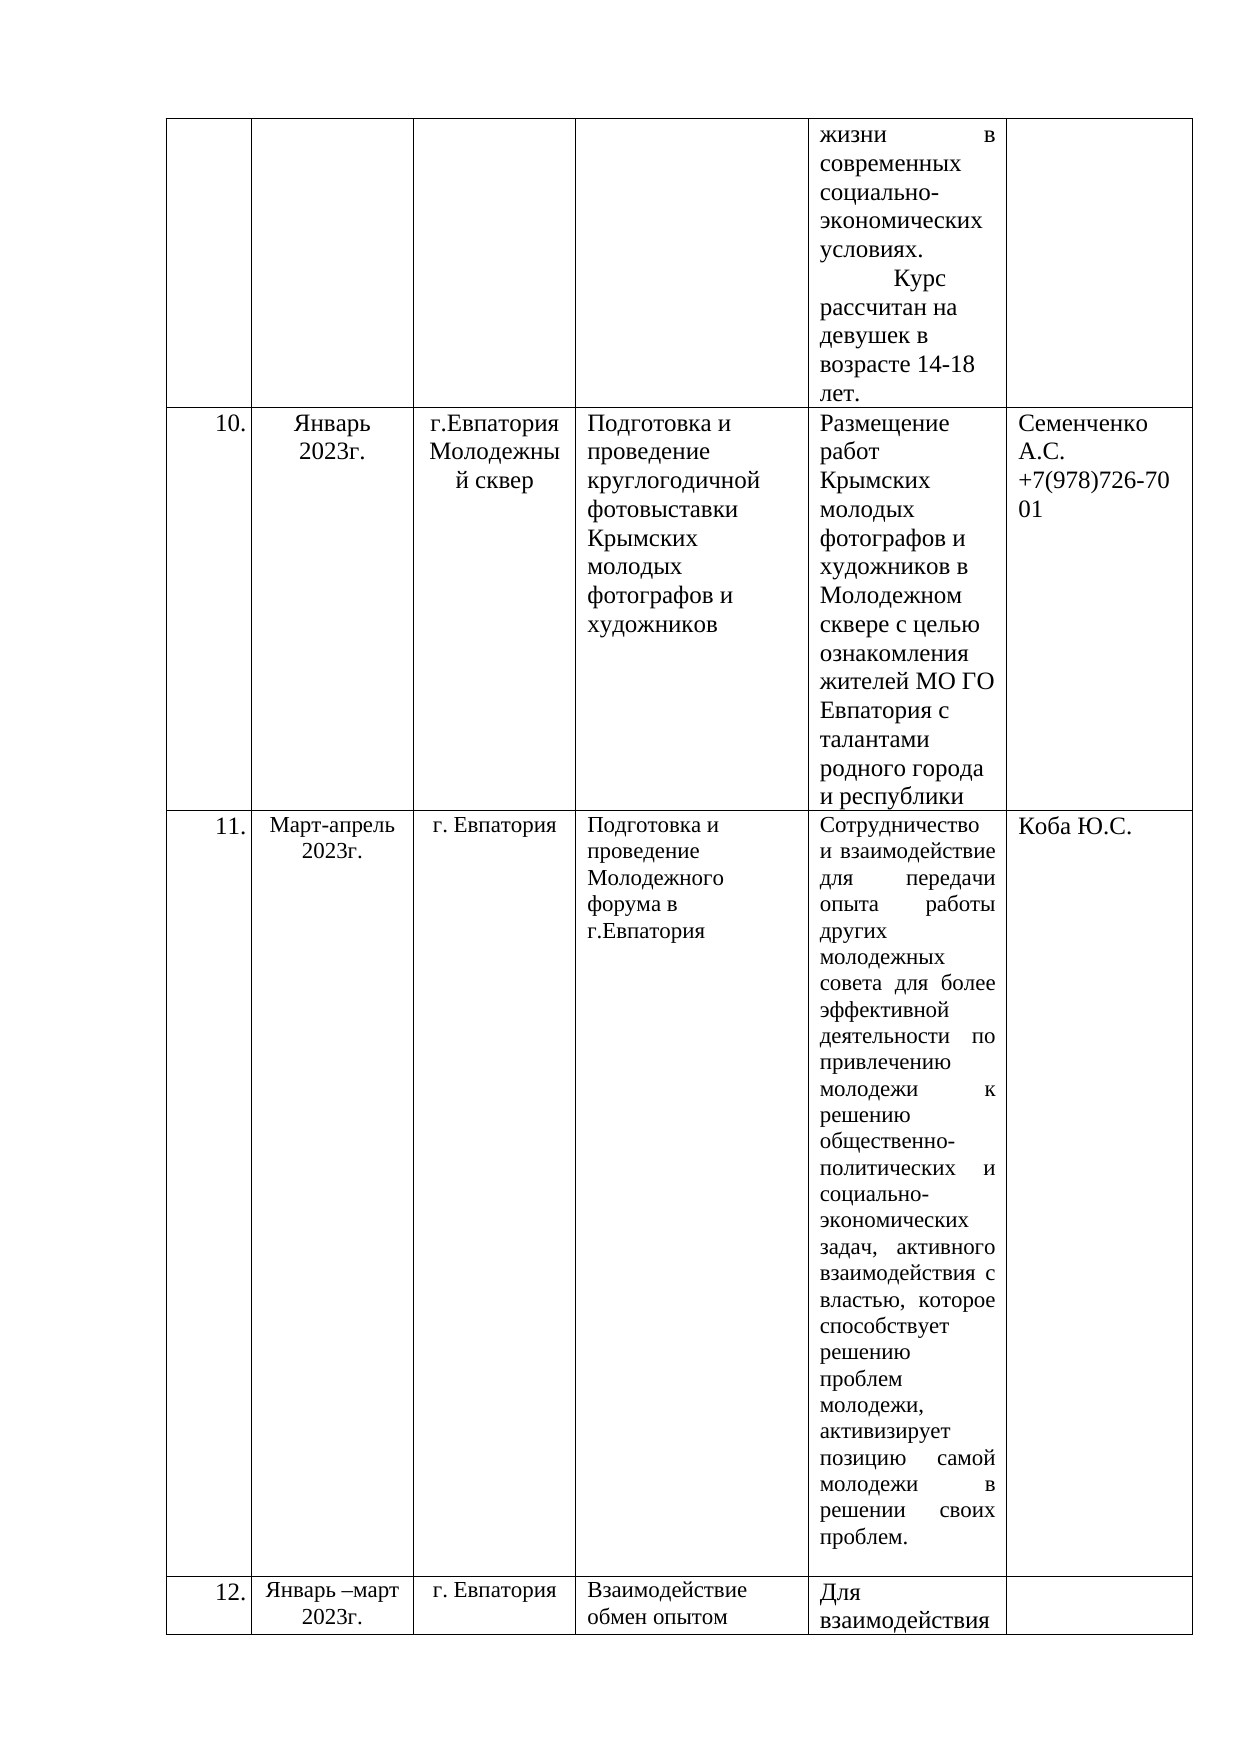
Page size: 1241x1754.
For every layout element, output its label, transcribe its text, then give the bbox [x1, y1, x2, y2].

table_cell [1007, 1577, 1192, 1634]
table_cell Коба Ю.С. [1007, 811, 1192, 1576]
table_cell [167, 811, 251, 1576]
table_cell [576, 1577, 808, 1634]
table_cell г.Евпатория Молодежный сквер [414, 408, 575, 810]
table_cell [809, 119, 1006, 407]
table_cell Подготовка и проведение Молодежного форума в г.Евпатория [576, 811, 808, 1576]
table_cell Подготовка и проведение круглогодичной фотовыставки Крымских молодых фотографов и художников [576, 408, 808, 810]
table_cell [576, 119, 808, 407]
table_cell г. Евпатория [414, 811, 575, 1576]
table_cell Семенченко А.С. +7(978)726-70 01 [1007, 408, 1192, 810]
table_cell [414, 119, 575, 407]
table_cell г. Евпатория [414, 1577, 575, 1634]
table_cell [809, 1577, 1006, 1634]
table_cell [167, 1577, 251, 1634]
table_cell [167, 119, 251, 407]
table_cell Январь 2023г. [252, 408, 413, 810]
table_cell [167, 408, 251, 810]
table_cell Размещение работ Крымских молодых фотографов и художников в Молодежном сквере с целью ознакомления жителей МО ГО Евпатория с талантами родного города и республики [809, 408, 1006, 810]
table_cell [252, 119, 413, 407]
table_cell Март-апрель 2023г. [252, 811, 413, 1576]
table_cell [1007, 119, 1192, 407]
table_cell Январь –март 2023г. [252, 1577, 413, 1634]
table_cell Сотрудничество и взаимодействие для передачи опыта работы других молодежных совета для более эффективной деятельности по привлечению молодежи к решению общественно-политических и социально-экономических задач, активного взаимодействия с властью, которое способствует решению проблем молодежи, активизирует позицию самой молодежи в решении своих проблем. [809, 811, 1006, 1576]
